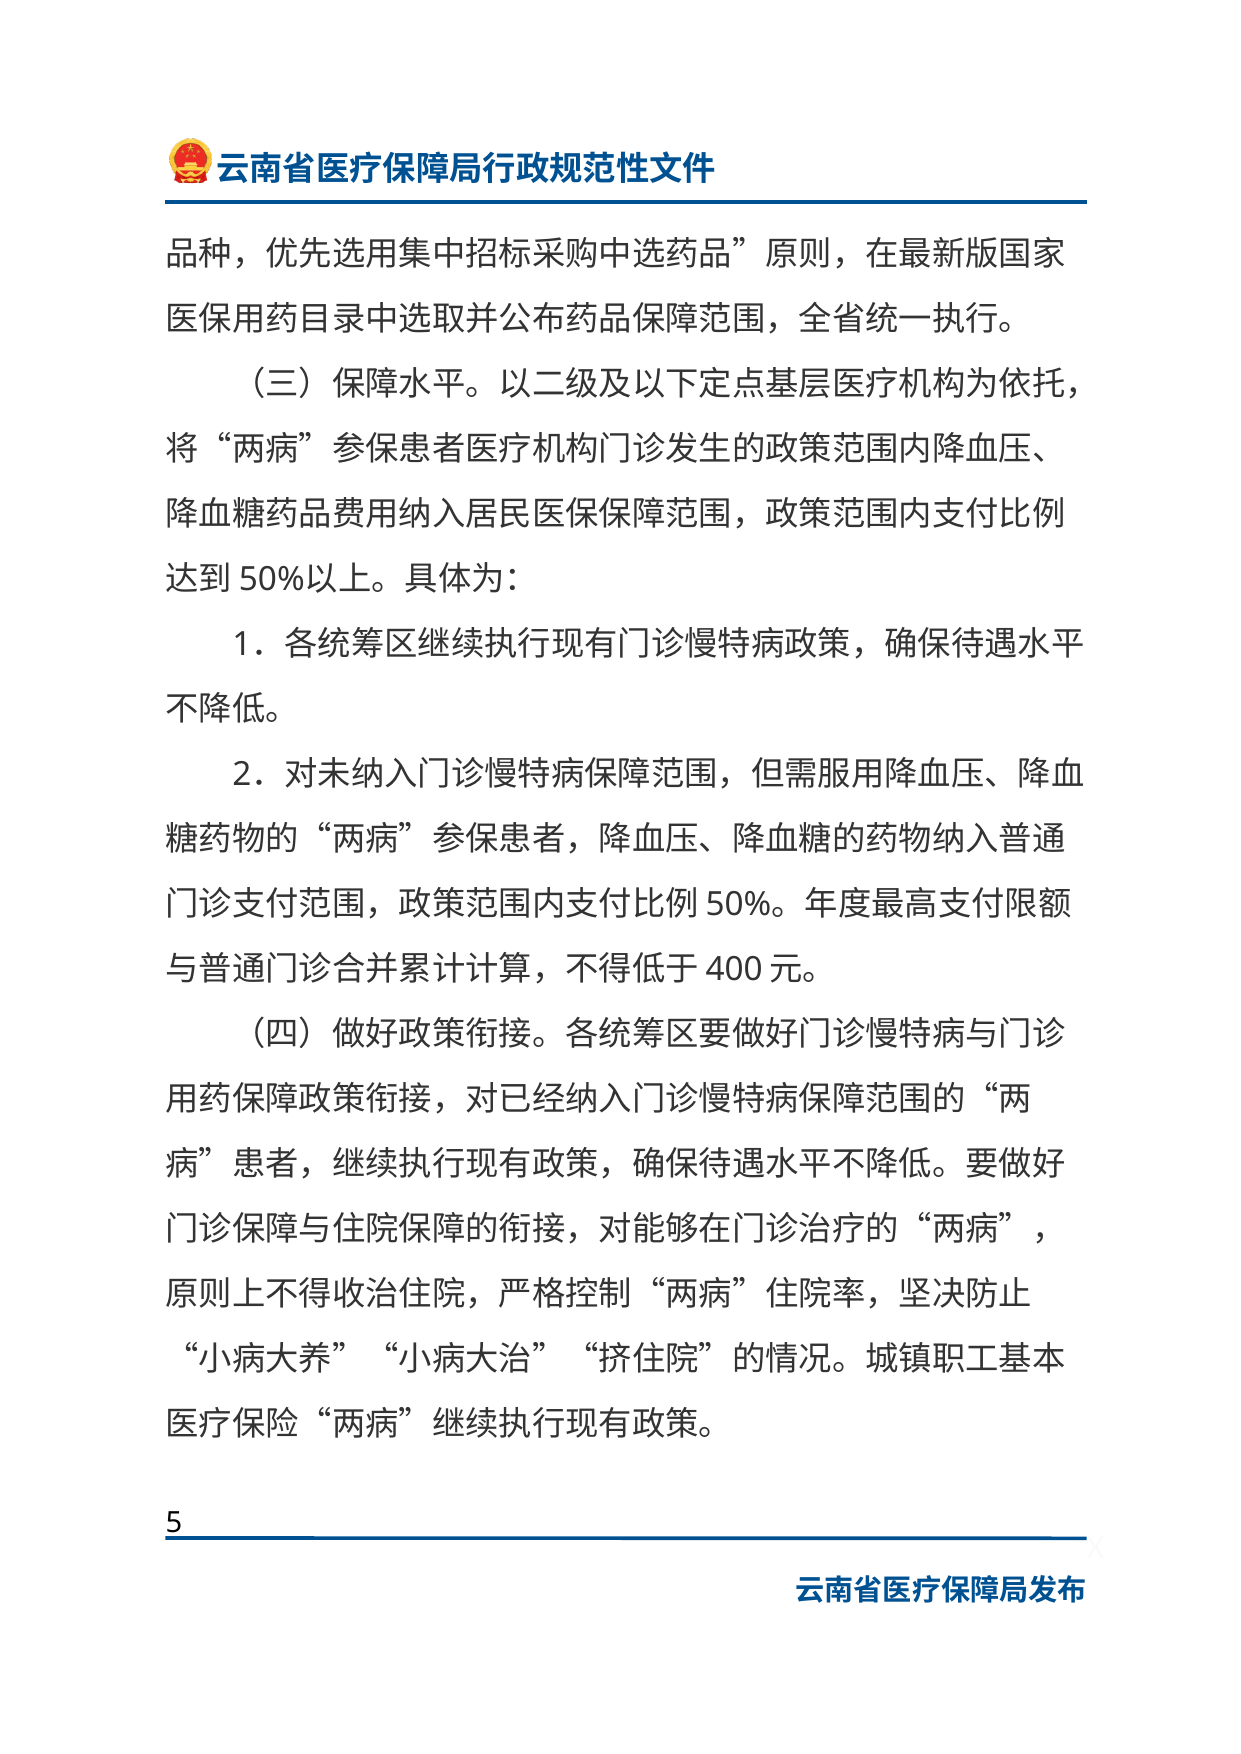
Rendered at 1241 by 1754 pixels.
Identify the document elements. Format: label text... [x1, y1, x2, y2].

picture [165, 136, 216, 187]
text （二）用药范围。省级医疗保障部门根据目前城乡居民医保基金承受能力，按照《指导意见》要求的“优先选用目录甲类药品，优先选用国家基本药物，优先选用通过一致性评价的品种，优先选用集中招标采购中选药品”原则，在最新版国家医保用药目录中选取并公布药品保障范围，全省统一执行。 [165, 219, 1087, 349]
text 2．对未纳入门诊慢特病保障范围，但需服用降血压、降血糖药物的“两病”参保患者，降血压、降血糖的药物纳入普通门诊支付范围，政策范围内支付比例50%。年度最高支付限额与普通门诊合并累计计算，不得低于400元。 [165, 739, 1087, 999]
text （四）做好政策衔接。各统筹区要做好门诊慢特病与门诊用药保障政策衔接，对已经纳入门诊慢特病保障范围的“两病”患者，继续执行现有政策，确保待遇水平不降低。要做好门诊保障与住院保障的衔接，对能够在门诊治疗的“两病”，原则上不得收治住院，严格控制“两病”住院率，坚决防止“小病大养”“小病大治”“挤住院”的情况。城镇职工基本医疗保险“两病”继续执行现有政策。 [165, 999, 1087, 1454]
text （三）保障水平。以二级及以下定点基层医疗机构为依托，将“两病”参保患者医疗机构门诊发生的政策范围内降血压、降血糖药品费用纳入居民医保保障范围，政策范围内支付比例达到50%以上。具体为： [165, 349, 1087, 609]
text 1．各统筹区继续执行现有门诊慢特病政策，确保待遇水平不降低。 [165, 609, 1087, 739]
